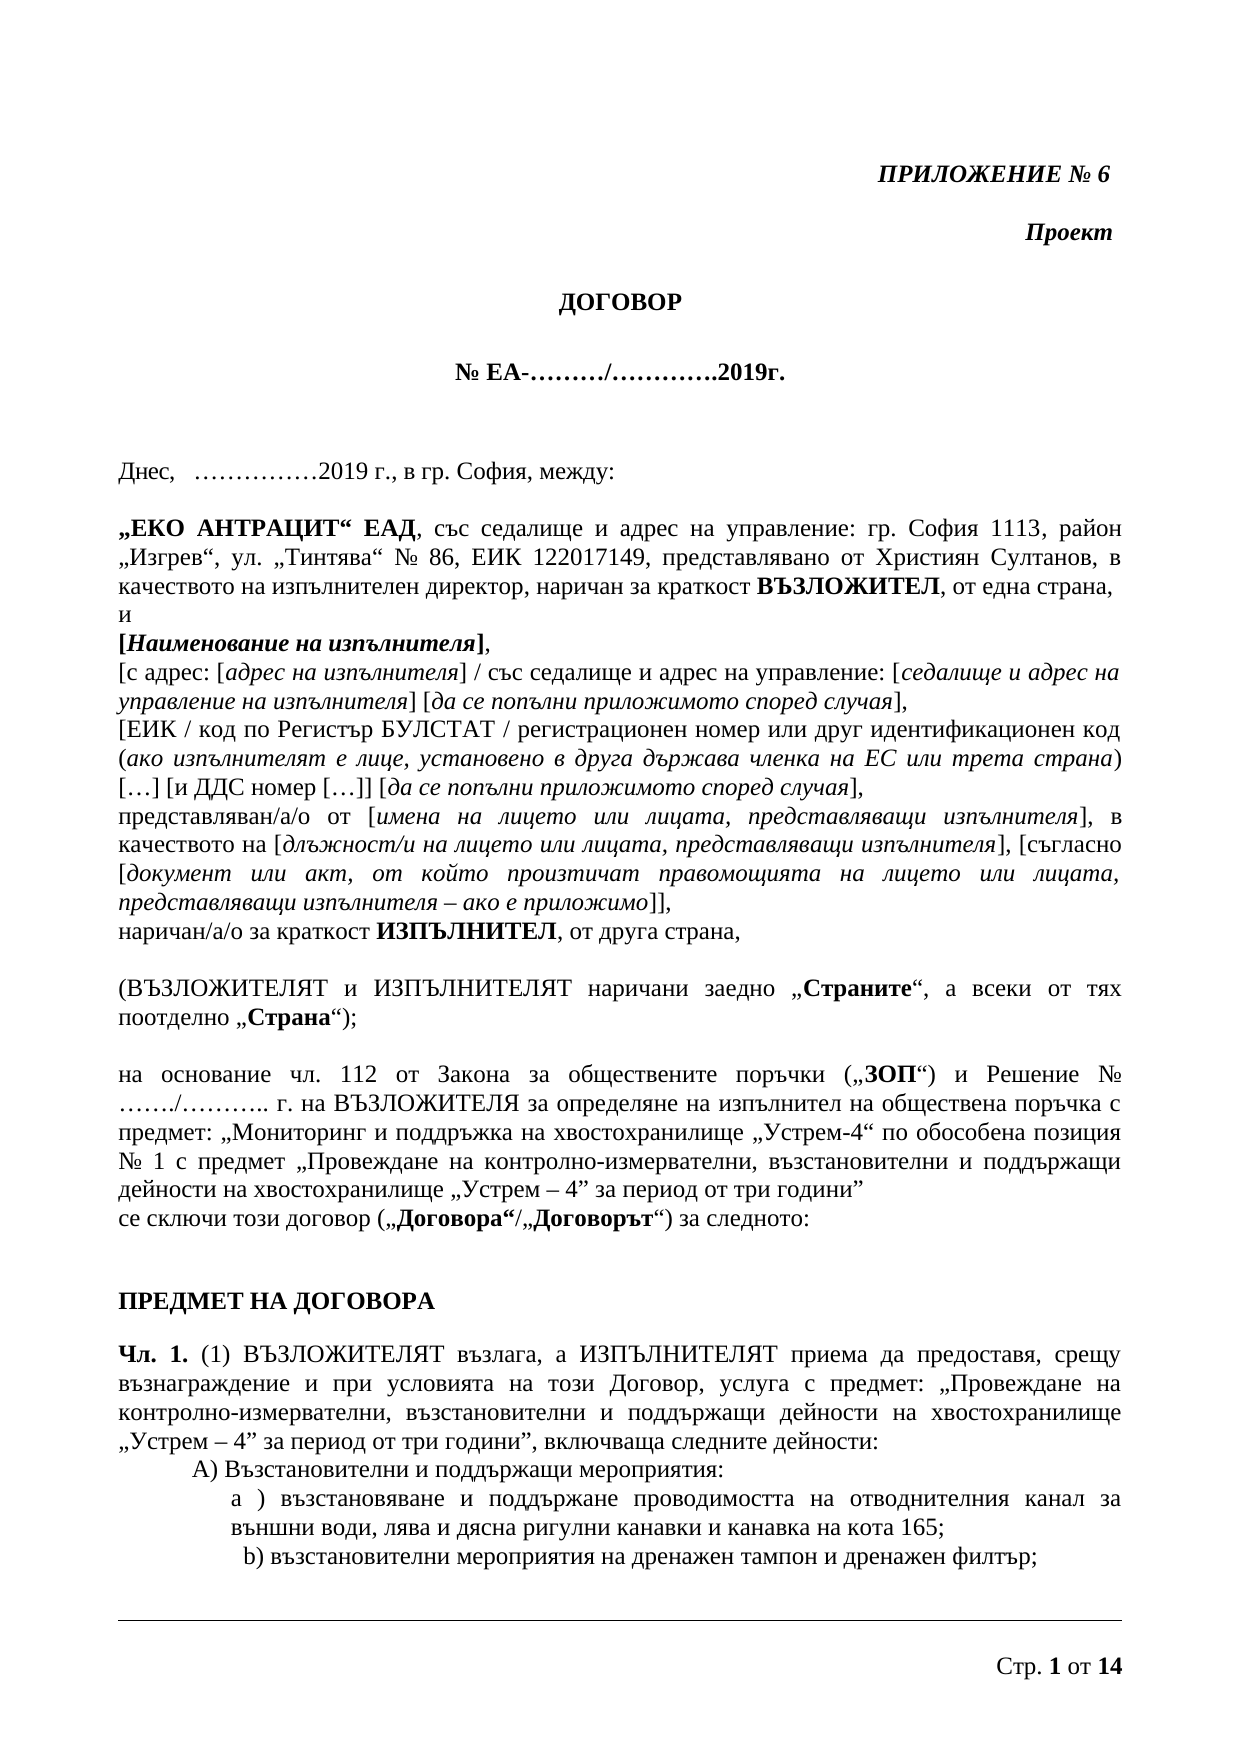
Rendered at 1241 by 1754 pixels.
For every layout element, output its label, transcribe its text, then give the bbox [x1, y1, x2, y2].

text (ВЪЗЛОЖИТЕЛЯТ и ИЗПЪЛНИТЕЛЯТ наричани заедно „Страните“, а всеки от тях поотделно „Страна“); [118, 973, 1122, 1031]
text a ) възстановяване и поддържане проводимостта на отводнителния канал за външни води, лява и дясна ригулни канавки и канавка на кота 165; [231, 1483, 1122, 1541]
text се сключи този договор („Договора“/„Договорът“) за следното: [118, 1203, 1122, 1232]
text А) Възстановителни и поддържащи мероприятия: [118, 1454, 1122, 1483]
text и [118, 599, 1122, 628]
text Чл. 1. (1) ВЪЗЛОЖИТЕЛЯТ възлага, а ИЗПЪЛНИТЕЛЯТ приема да предоставя, срещу възнаграждение и при условията на този Договор, услуга с предмет: „Провеждане на контролно-измервателни, възстановителни и поддържащи дейности на хвостохранилище „Устрем – 4” за период от три години”, включваща следните дейности: [118, 1339, 1122, 1454]
text представляван/а/о от [имена на лицето или лицата, представляващи изпълнителя], в качеството на [длъжност/и на лицето или лицата, представляващи изпълнителя], [съгласно [документ или акт, от който произтичат правомощията на лицето или лицата, представляващи изпълнителя – ако е приложимо]], [118, 801, 1122, 916]
text Проект [943, 217, 1122, 246]
text b) възстановителни мероприятия на дренажен тампон и дренажен филтър; [118, 1541, 1122, 1569]
text [Наименование на изпълнителя], [118, 628, 1122, 657]
text „ЕКО АНТРАЦИТ“ ЕАД, със седалище и адрес на управление: гр. София 1113, район „Изгрев“, ул. „Тинтява“ № 86, ЕИК 122017149, представлявано от Християн Султанов, в качеството на изпълнителен директор, наричан за краткост ВЪЗЛОЖИТЕЛ, от една страна, [118, 513, 1122, 599]
text № ЕА-………/………….2019г. [118, 357, 1122, 386]
text ПРЕДМЕТ НА ДОГОВОРА [118, 1286, 1122, 1314]
text [с адрес: [адрес на изпълнителя] / със седалище и адрес на управление: [седалище и адрес на управление на изпълнителя] [да се попълни приложимото според случая], [118, 657, 1122, 714]
text Днес, ……………2019 г., в гр. София, между: [118, 456, 1122, 484]
text наричан/а/о за краткост ИЗПЪЛНИТЕЛ, от друга страна, [118, 916, 1122, 944]
text ДОГОВОР [118, 287, 1122, 316]
text на основание чл. 112 от Закона за обществените поръчки („ЗОП“) и Решение № ……./……….. г. на ВЪЗЛОЖИТЕЛЯ за определяне на изпълнител на обществена поръчка с предмет: „Мониторинг и поддръжка на хвостохранилище „Устрем-4“ по обособена позиция № 1 с предмет „Провеждане на контролно-измервателни, възстановителни и поддържащи дейности на хвостохранилище „Устрем – 4” за период от три години” [118, 1059, 1122, 1203]
text ПРИЛОЖЕНИЕ № 6 [868, 159, 1122, 188]
text [ЕИК / код по Регистър БУЛСТАТ / регистрационен номер или друг идентификационен код (ако изпълнителят е лице, установено в друга държава членка на ЕС или трета страна) […] [и ДДС номер […]] [да се попълни приложимото според случая], [118, 714, 1122, 801]
